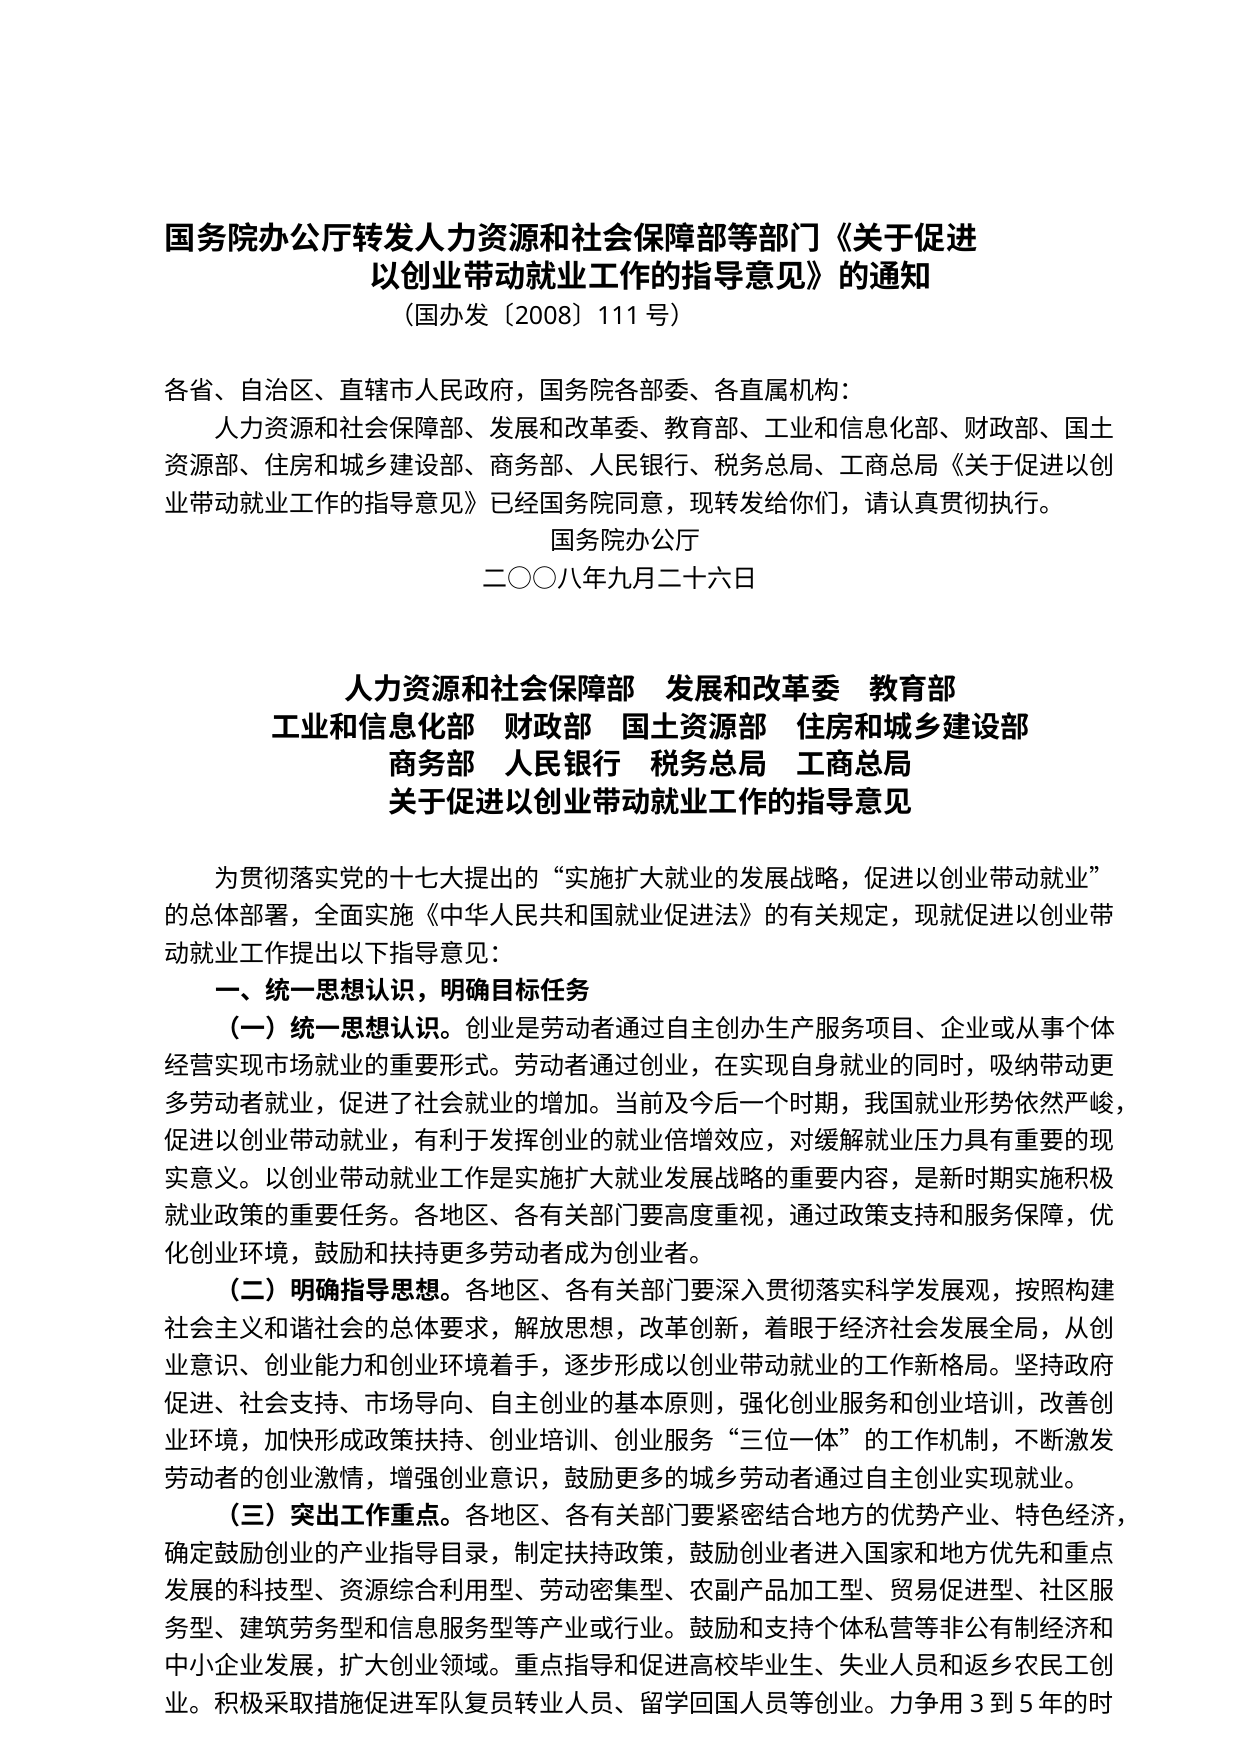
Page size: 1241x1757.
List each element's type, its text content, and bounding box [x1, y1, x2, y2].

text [164, 1494, 1136, 1719]
text （二）明确指导思想。各地区、各有关部门要深入贯彻落实科学发展观，按照构建社会主义和谐社会的总体要求，解放思想，改革创新，着眼于经济社会发展全局，从创业意识、创业能力和创业环境着手，逐步形成以创业带动就业的工作新格局。坚持政府促进、社会支持、市场导向、自主创业的基本原则，强化创业服务和创业培训，改善创业环境，加快形成政策扶持、创业培训、创业服务“三位一体”的工作机制，不断激发劳动者的创业激情，增强创业意识，鼓励更多的城乡劳动者通过自主创业实现就业。 [164, 1269, 1136, 1494]
text 国务院办公厅转发人力资源和社会保障部等部门《关于促进 [164, 219, 1136, 257]
text 人力资源和社会保障部 发展和改革委 教育部 [164, 669, 1136, 707]
text 一、统一思想认识，明确目标任务 [164, 969, 1136, 1007]
text （一）统一思想认识。创业是劳动者通过自主创办生产服务项目、企业或从事个体经营实现市场就业的重要形式。劳动者通过创业，在实现自身就业的同时，吸纳带动更多劳动者就业，促进了社会就业的增加。当前及今后一个时期，我国就业形势依然严峻，促进以创业带动就业，有利于发挥创业的就业倍增效应，对缓解就业压力具有重要的现实意义。以创业带动就业工作是实施扩大就业发展战略的重要内容，是新时期实施积极就业政策的重要任务。各地区、各有关部门要高度重视，通过政策支持和服务保障，优化创业环境，鼓励和扶持更多劳动者成为创业者。 [164, 1007, 1136, 1269]
text 人力资源和社会保障部、发展和改革委、教育部、工业和信息化部、财政部、国土资源部、住房和城乡建设部、商务部、人民银行、税务总局、工商总局《关于促进以创业带动就业工作的指导意见》已经国务院同意，现转发给你们，请认真贯彻执行。 [164, 407, 1136, 519]
text 各省、自治区、直辖市人民政府，国务院各部委、各直属机构： [164, 369, 1136, 407]
text 二○○八年九月二十六日 [164, 557, 1136, 594]
text 以创业带动就业工作的指导意见》的通知 [164, 257, 1136, 294]
text 国务院办公厅 [164, 519, 1136, 557]
text 关于促进以创业带动就业工作的指导意见 [164, 782, 1136, 819]
text 商务部 人民银行 税务总局 工商总局 [164, 744, 1136, 782]
text （国办发〔2008〕111号） [164, 294, 1136, 332]
text 为贯彻落实党的十七大提出的“实施扩大就业的发展战略，促进以创业带动就业”的总体部署，全面实施《中华人民共和国就业促进法》的有关规定，现就促进以创业带动就业工作提出以下指导意见： [164, 857, 1136, 969]
text 工业和信息化部 财政部 国土资源部 住房和城乡建设部 [164, 707, 1136, 744]
